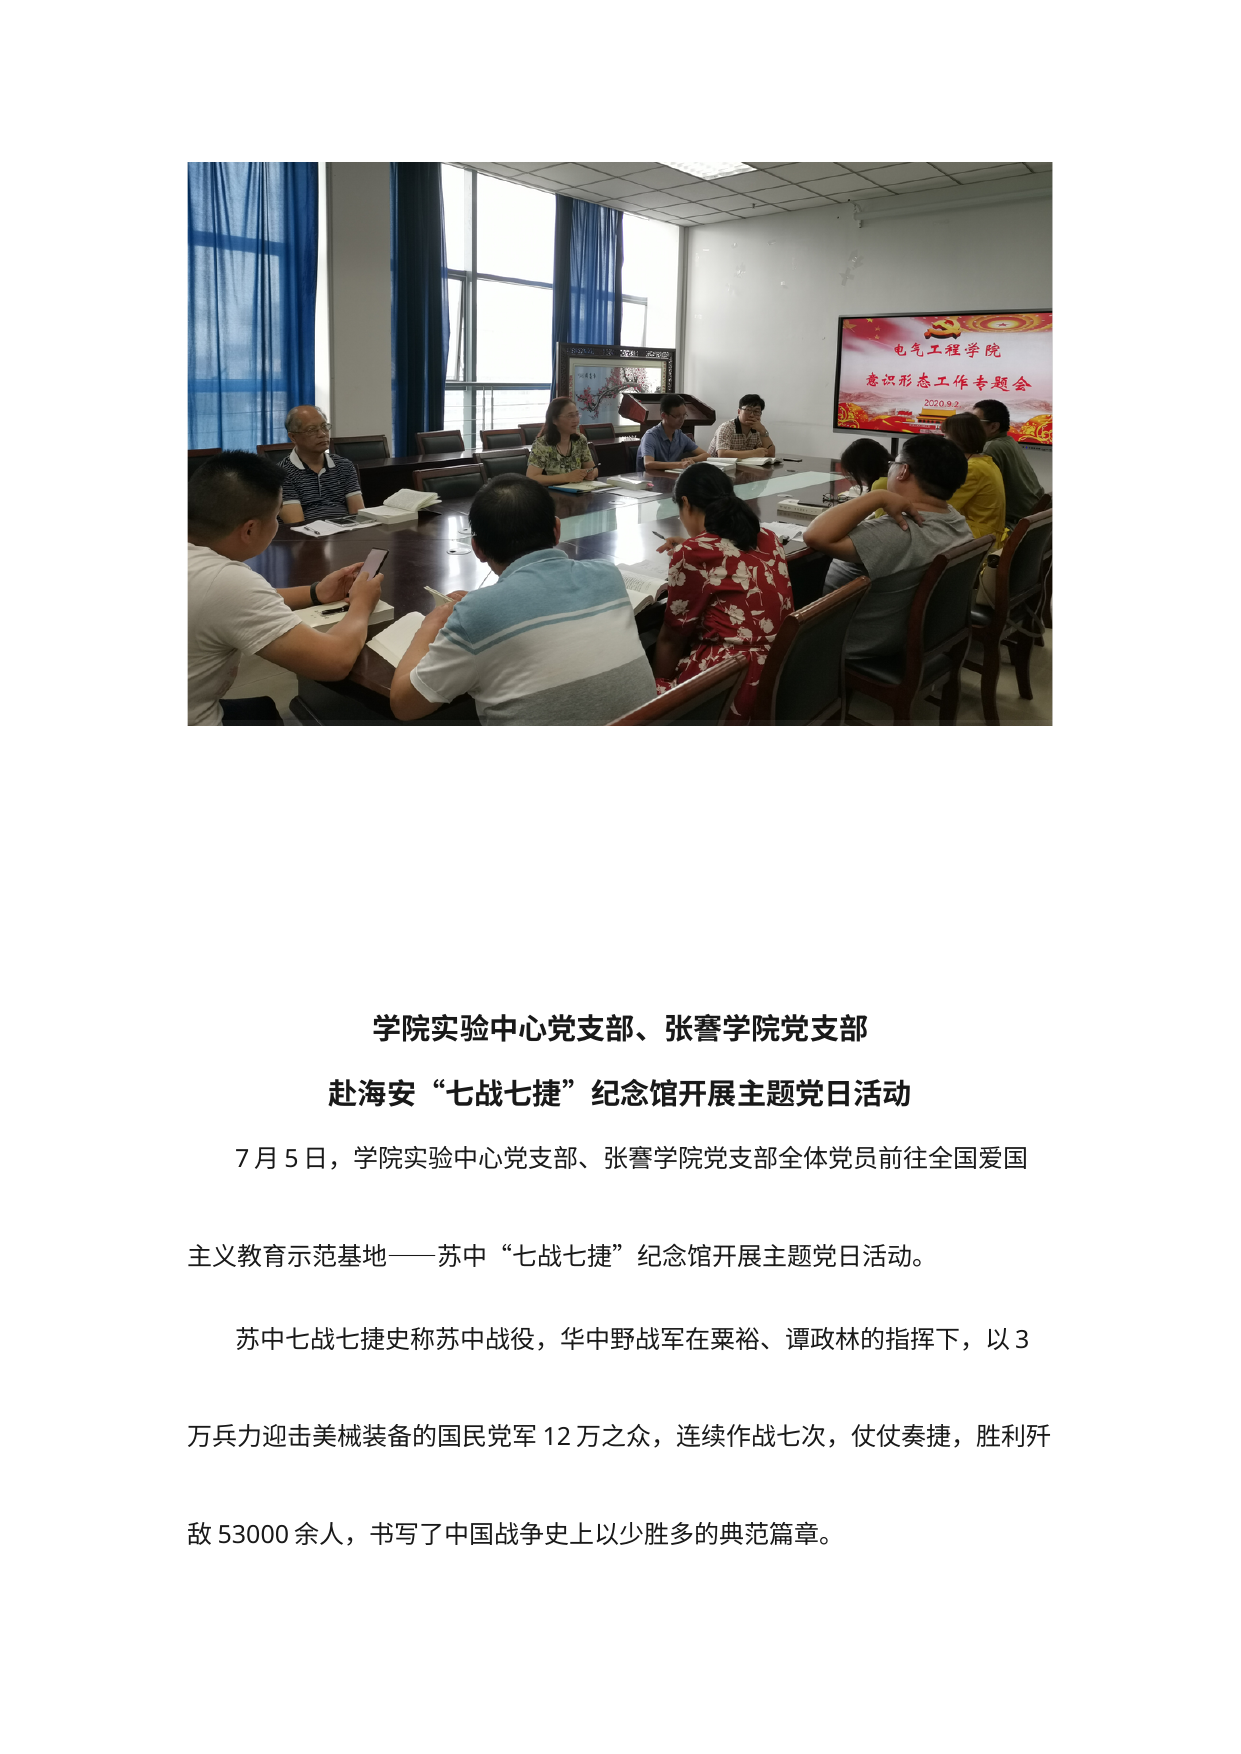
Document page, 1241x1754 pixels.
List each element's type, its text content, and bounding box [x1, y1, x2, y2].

text 学院实验中心党支部、张謇学院党支部 [187, 994, 1053, 1059]
text 赴海安“七战七捷”纪念馆开展主题党日活动 [187, 1059, 1053, 1124]
text 7月5日，学院实验中心党支部、张謇学院党支部全体党员前往全国爱国主义教育示范基地——苏中“七战七捷”纪念馆开展主题党日活动。 [187, 1124, 1053, 1287]
text 苏中七战七捷史称苏中战役，华中野战军在粟裕、谭政林的指挥下，以3万兵力迎击美械装备的国民党军12万之众，连续作战七次，仗仗奏捷，胜利歼敌53000余人，书写了中国战争史上以少胜多的典范篇章。 [187, 1305, 1053, 1565]
picture [187, 162, 1053, 726]
